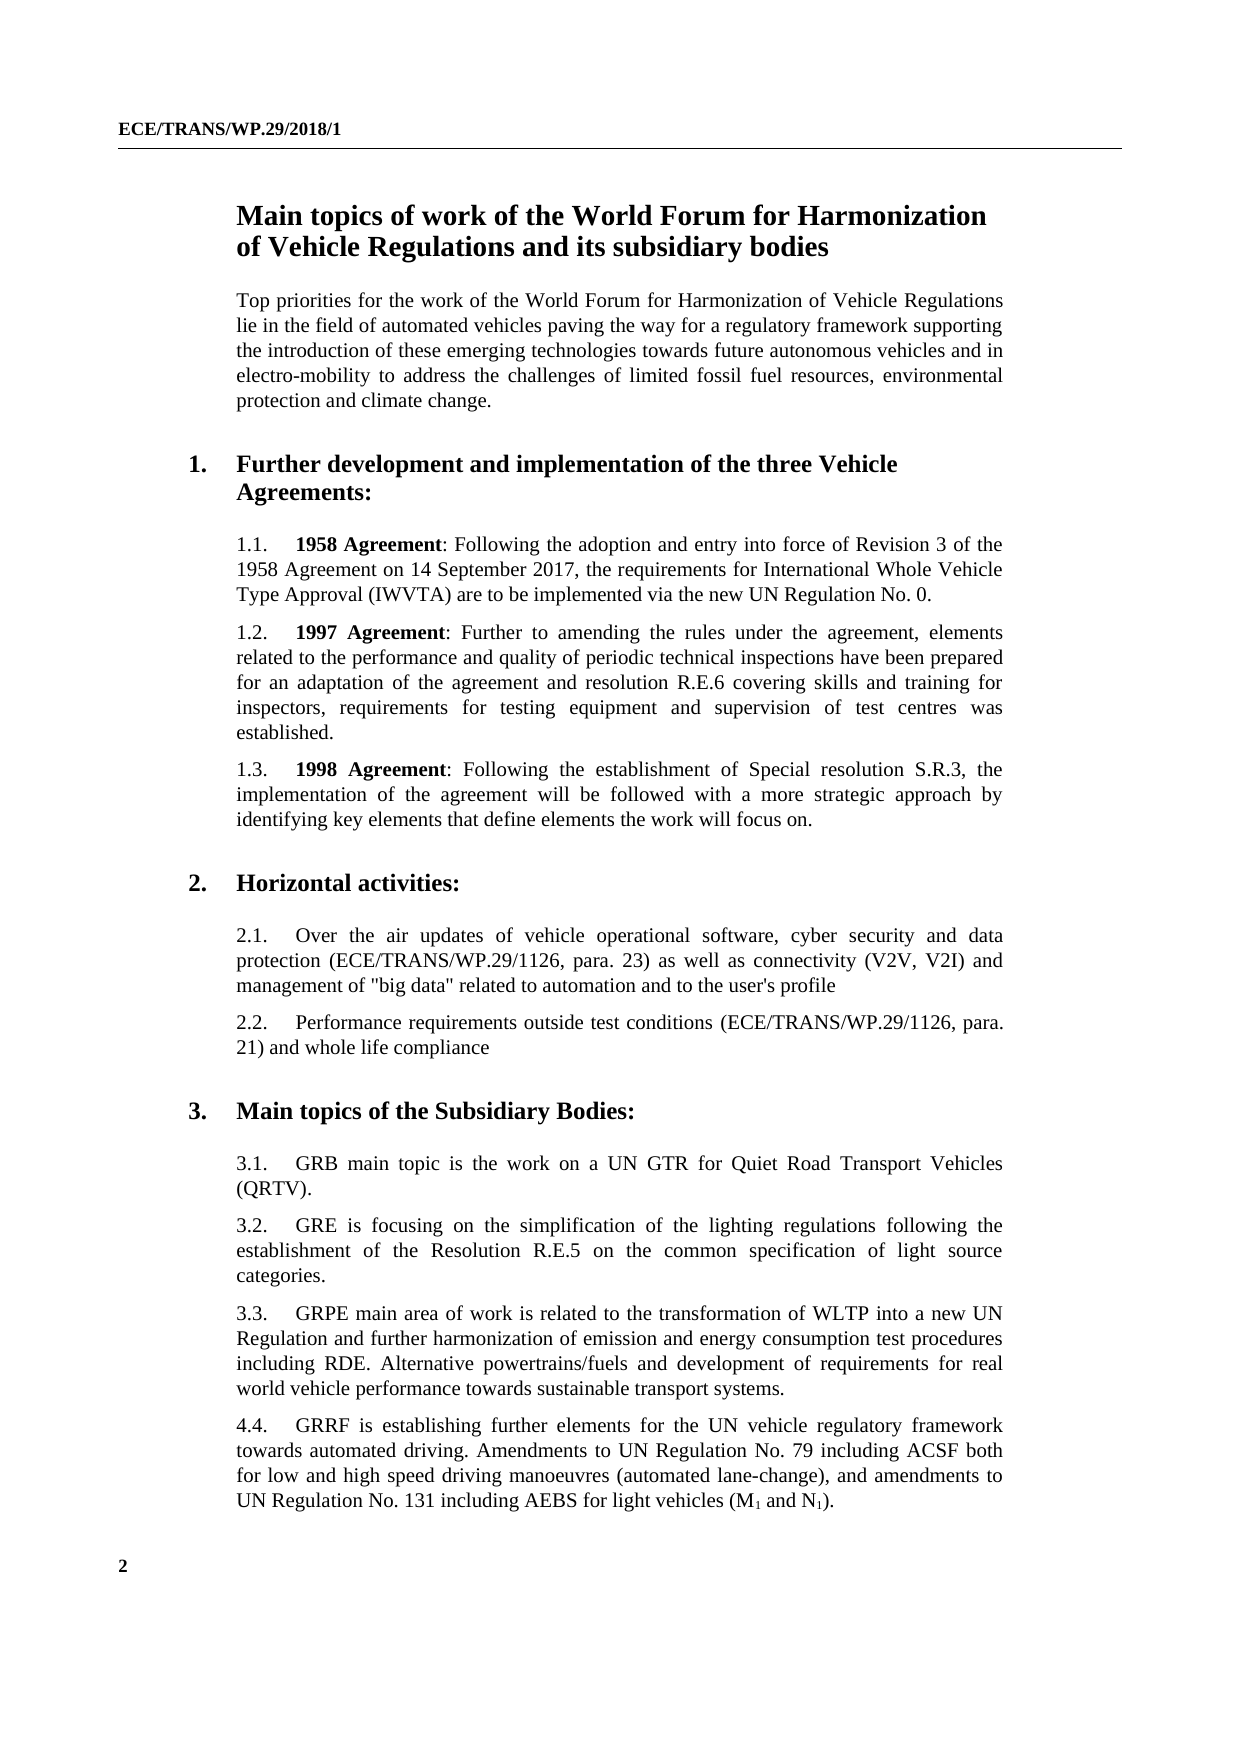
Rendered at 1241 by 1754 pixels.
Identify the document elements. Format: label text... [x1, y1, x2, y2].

text 1. Further development and implementation of the three Vehicle Agreements: [118, 450, 1004, 506]
text Top priorities for the work of the World Forum for Harmonization of Vehicle Regulations lie in the field of automated vehicles paving the way for a regulatory framework supporting the introduction of these emerging technologies towards future autonomous vehicles and in electro-mobility to address the challenges of limited fossil fuel resources, environmental protection and climate change. [236, 287, 1004, 412]
text 1.3. 1998 Agreement: Following the establishment of Special resolution S.R.3, the implementation of the agreement will be followed with a more strategic approach by identifying key elements that define elements the work will focus on. [236, 756, 1004, 831]
text 3.1. GRB main topic is the work on a UN GTR for Quiet Road Transport Vehicles (QRTV). [236, 1150, 1004, 1200]
text 3.3. GRPE main area of work is related to the transformation of WLTP into a new UN Regulation and further harmonization of emission and energy consumption test procedures including RDE. Alternative powertrains/fuels and development of requirements for real world vehicle performance towards sustainable transport systems. [236, 1300, 1004, 1400]
text Main topics of work of the World Forum for Harmonization of Vehicle Regulations and its subsidiary bodies [118, 200, 1004, 262]
text 1.1. 1958 Agreement: Following the adoption and entry into force of Revision 3 of the 1958 Agreement on 14 September 2017, the requirements for International Whole Vehicle Type Approval (IWVTA) are to be implemented via the new UN Regulation No. 0. [236, 531, 1004, 606]
text 3.2. GRE is focusing on the simplification of the lighting regulations following the establishment of the Resolution R.E.5 on the common specification of light source categories. [236, 1212, 1004, 1287]
text 2.1. Over the air updates of vehicle operational software, cyber security and data protection (ECE/TRANS/WP.29/1126, para. 23) as well as connectivity (V2V, V2I) and management of "big data" related to automation and to the user's profile [236, 922, 1004, 997]
text 4.4. GRRF is establishing further elements for the UN vehicle regulatory framework towards automated driving. Amendments to UN Regulation No. 79 including ACSF both for low and high speed driving manoeuvres (automated lane-change), and amendments to UN Regulation No. 131 including AEBS for light vehicles (M1 and N1). [236, 1412, 1004, 1512]
text 3. Main topics of the Subsidiary Bodies: [118, 1097, 1004, 1125]
text 2. Horizontal activities: [118, 869, 1004, 897]
text 2.2. Performance requirements outside test conditions (ECE/TRANS/WP.29/1126, para. 21) and whole life compliance [236, 1009, 1004, 1059]
text 1.2. 1997 Agreement: Further to amending the rules under the agreement, elements related to the performance and quality of periodic technical inspections have been prepared for an adaptation of the agreement and resolution R.E.6 covering skills and training for inspectors, requirements for testing equipment and supervision of test centres was established. [236, 619, 1004, 744]
